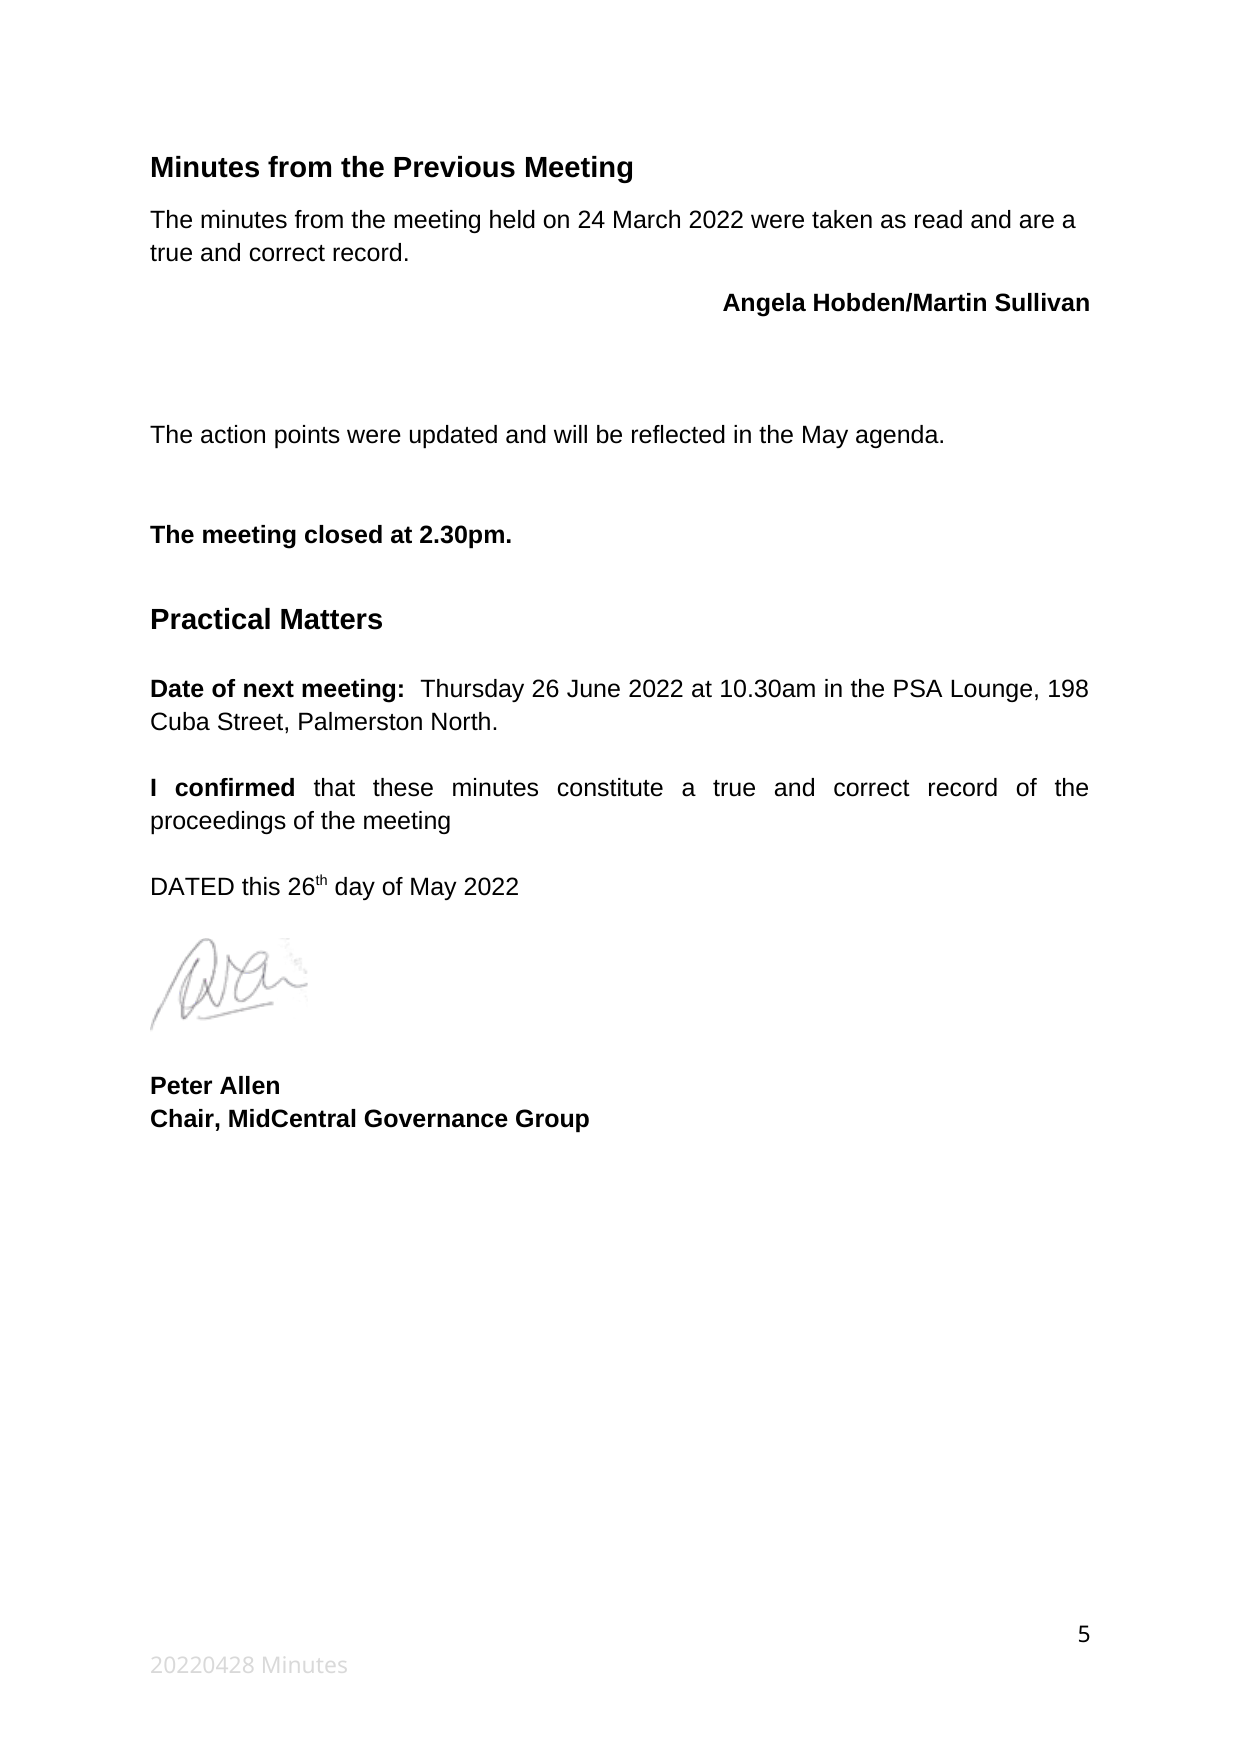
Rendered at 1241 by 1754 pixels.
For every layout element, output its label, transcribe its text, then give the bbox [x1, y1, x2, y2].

text The minutes from the meeting held on 24 March 2022 were taken as read and are a true and correct record. [150, 205, 1090, 267]
text Peter Allen [150, 1071, 1090, 1100]
text The action points were updated and will be reflected in the May agenda. [150, 420, 1090, 449]
text I confirmed that these minutes constitute a true and correct record of the proceedings of the meeting [150, 773, 1090, 835]
text Angela Hobden/Martin Sullivan [150, 288, 1090, 317]
text Chair, MidCentral Governance Group [150, 1104, 1090, 1133]
text The meeting closed at 2.30pm. [150, 520, 1090, 548]
text DATED this 26th day of May 2022 [150, 872, 1090, 901]
text Minutes from the Previous Meeting [150, 150, 1090, 183]
text Date of next meeting: Thursday 26 June 2022 at 10.30am in the PSA Lounge, 198 Cuba Street, Palmerston North. [150, 674, 1090, 736]
text Practical Matters [150, 602, 1090, 636]
